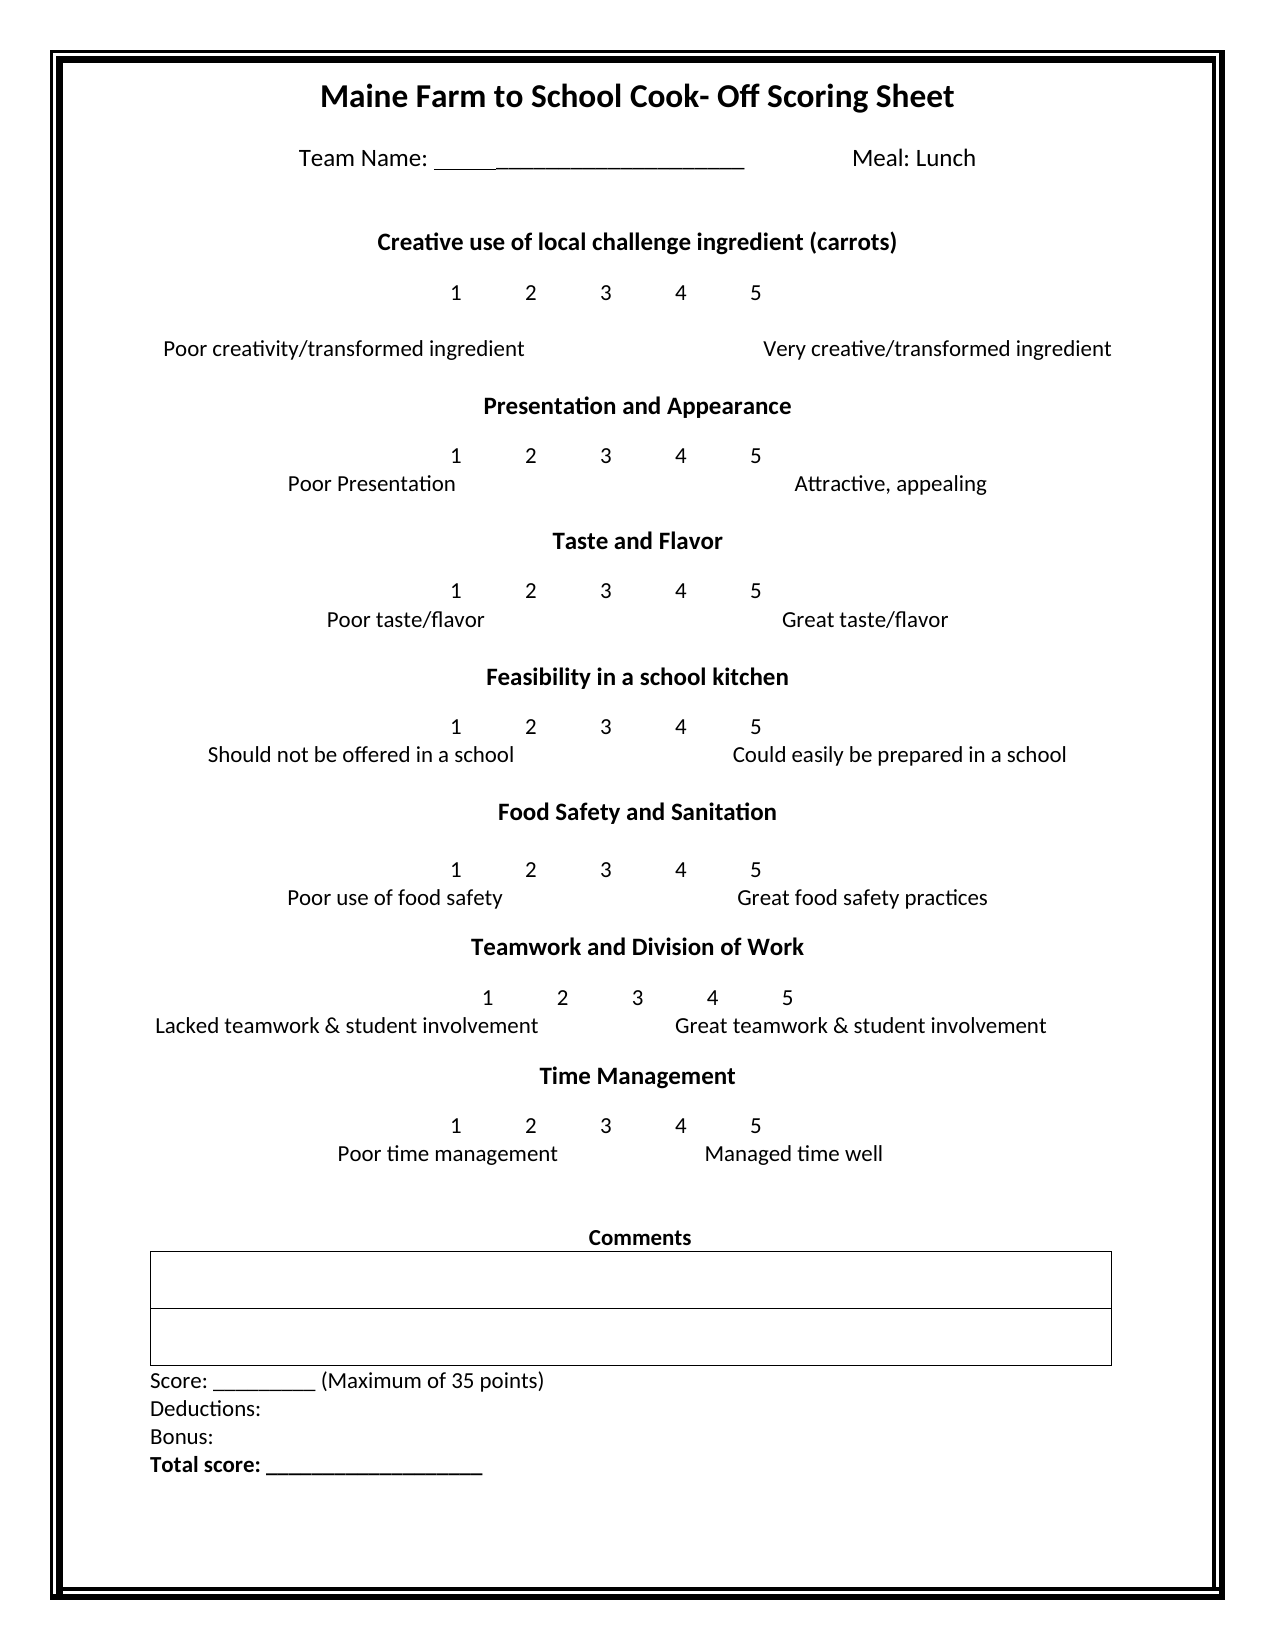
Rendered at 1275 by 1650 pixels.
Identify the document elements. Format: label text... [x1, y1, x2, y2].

text 1 2 3 4 5 [150, 983, 1125, 1011]
text Should not be offered in a school Could easily be prepared in a school [150, 740, 1125, 768]
text Poor taste/flavor Great taste/flavor [150, 605, 1125, 633]
text Comments [150, 1223, 1125, 1251]
text Feasibility in a school kitchen [150, 661, 1125, 691]
table_cell [151, 1309, 1111, 1365]
text Deductions: [150, 1394, 1125, 1422]
text Poor Presentation Attractive, appealing [150, 469, 1125, 497]
table_header [151, 1252, 1111, 1308]
text 1 2 3 4 5 [150, 278, 1125, 306]
text Teamwork and Division of Work [150, 932, 1125, 962]
text Taste and Flavor [150, 525, 1125, 556]
text 1 2 3 4 5 [150, 712, 1125, 740]
text Time Management [150, 1060, 1125, 1090]
text Food Safety and Sanitation [150, 796, 1125, 827]
text Presentation and Appearance [150, 390, 1125, 420]
text 1 2 3 4 5 [150, 577, 1125, 605]
text Poor time management Managed time well [150, 1139, 1125, 1167]
text 1 2 3 4 5 [150, 441, 1125, 469]
text Poor creativity/transformed ingredient Very creative/transformed ingredient [150, 334, 1125, 362]
text Lacked teamwork & student involvement Great teamwork & student involvement [150, 1011, 1125, 1039]
text 1 2 3 4 5 [150, 855, 1125, 883]
text Creative use of local challenge ingredient (carrots) [150, 226, 1125, 257]
text Score: _________ (Maximum of 35 points) [150, 1366, 1125, 1394]
text Bonus: [150, 1422, 1125, 1451]
text 1 2 3 4 5 [150, 1111, 1125, 1139]
text Team Name: ____________________ Meal: Lunch [150, 143, 1125, 173]
text Total score: ___________________ [150, 1451, 1125, 1478]
text Poor use of food safety Great food safety practices [150, 883, 1125, 911]
text Maine Farm to School Cook- Off Scoring Sheet [150, 75, 1125, 116]
